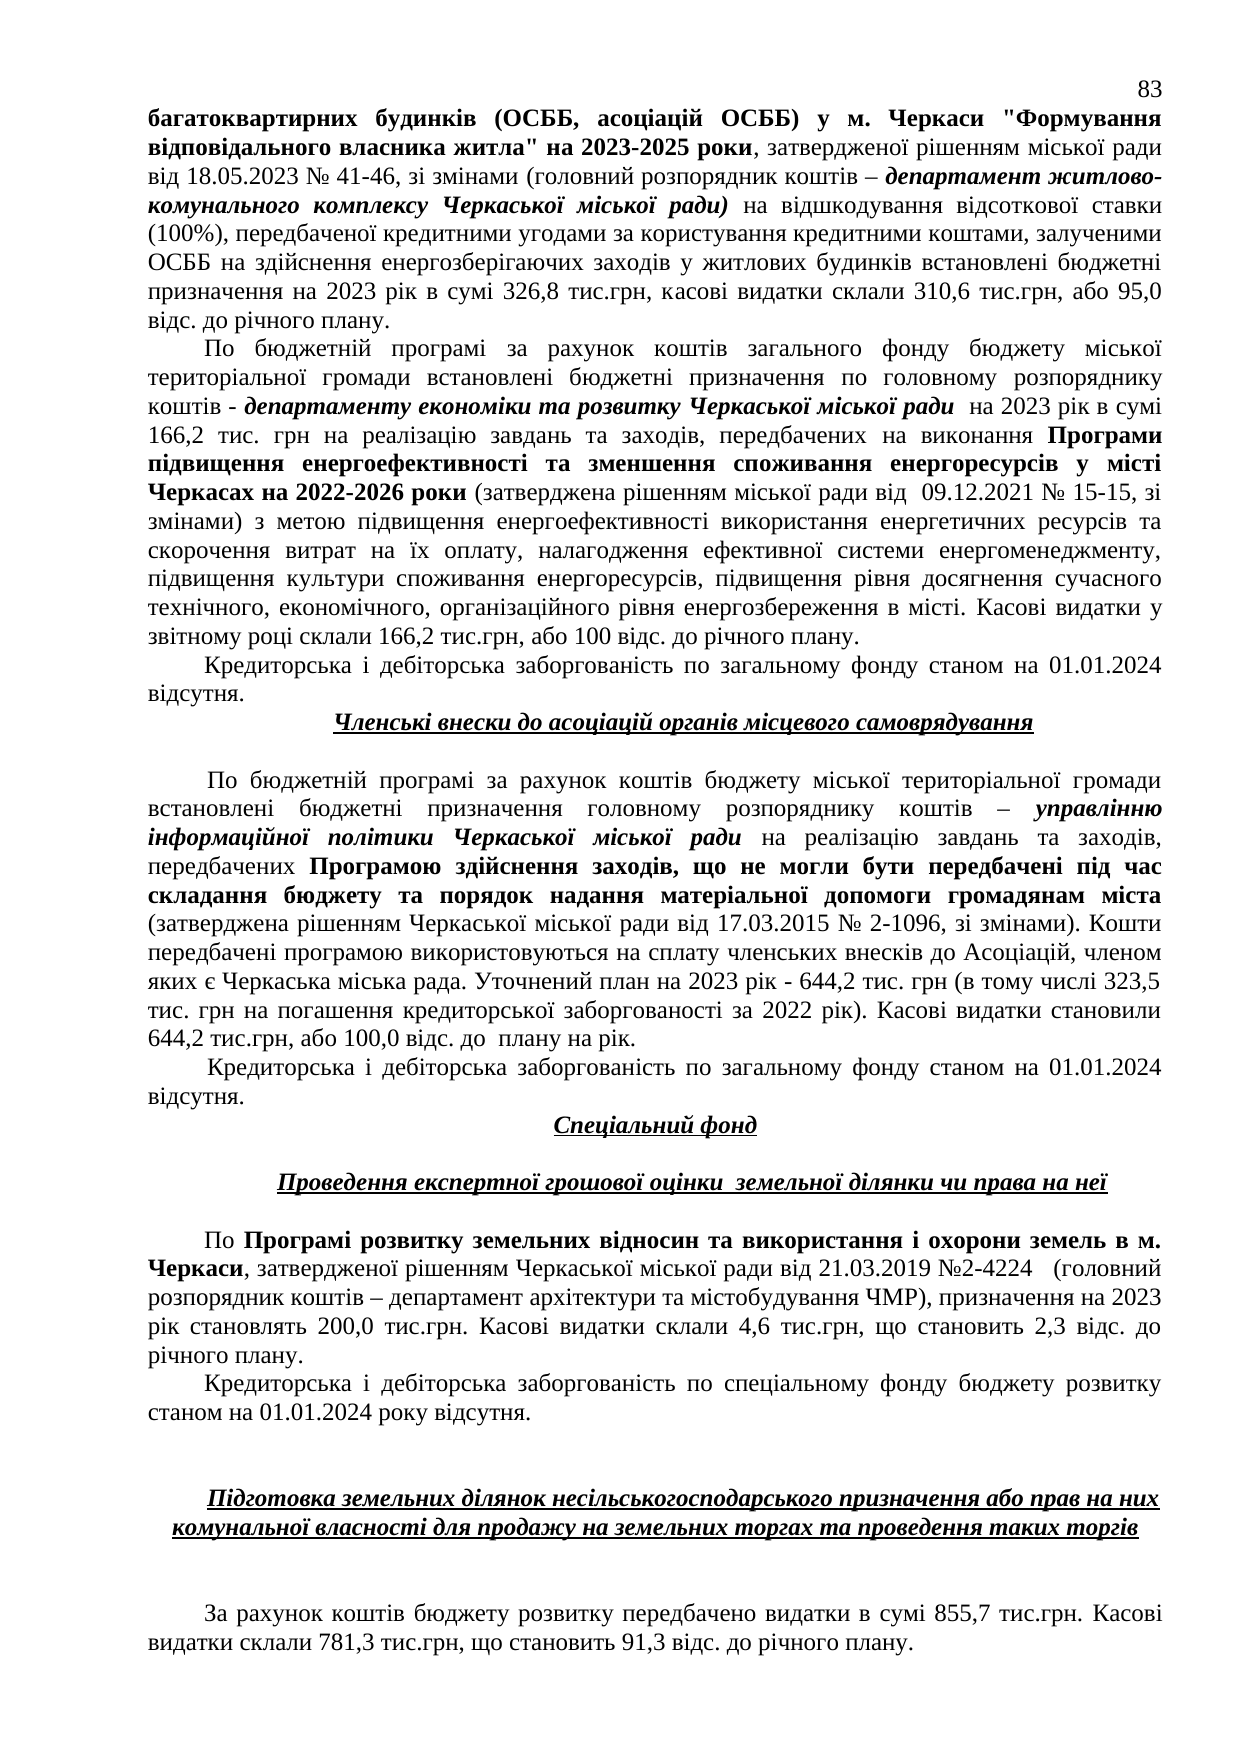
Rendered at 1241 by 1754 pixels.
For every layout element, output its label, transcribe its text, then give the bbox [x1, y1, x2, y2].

text Кредиторська і дебіторська заборгованість по загальному фонду станом на 01.01.2024 відсутня. [148, 650, 1162, 707]
text Спеціальний фонд [148, 1110, 1162, 1138]
text По бюджетній програмі за рахунок коштів загального фонду бюджету міської територіальної громади встановлені бюджетні призначення по головному розпоряднику коштів - департаменту економіки та розвитку Черкаської міської ради на 2023 рік в сумі 166,2 тис. грн на реалізацію завдань та заходів, передбачених на виконання Програми підвищення енергоефективності та зменшення споживання енергоресурсів у місті Черкасах на 2022-2026 роки (затверджена рішенням міської ради від 09.12.2021 № 15-15, зі змінами) з метою підвищення енергоефективності використання енергетичних ресурсів та скорочення витрат на їх оплату, налагодження ефективної системи енергоменеджменту, підвищення культури споживання енергоресурсів, підвищення рівня досягнення сучасного технічного, економічного, організаційного рівня енергозбереження в місті. Касові видатки у звітному році склали 166,2 тис.грн, або 100 відс. до річного плану. [148, 333, 1162, 650]
text За рахунок коштів бюджету розвитку передбачено видатки в сумі 855,7 тис.грн. Касові видатки склали 781,3 тис.грн, що становить 91,3 відс. до річного плану. [148, 1598, 1162, 1656]
text Кредиторська і дебіторська заборгованість по загальному фонду станом на 01.01.2024 відсутня. [148, 1052, 1162, 1110]
text Кредиторська і дебіторська заборгованість по спеціальному фонду бюджету розвитку станом на 01.01.2024 року відсутня. [148, 1368, 1162, 1426]
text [148, 103, 1162, 333]
text Підготовка земельних ділянок несільськогосподарського призначення або прав на них комунальної власності для продажу на земельних торгах та проведення таких торгів [148, 1483, 1162, 1541]
text Членські внески до асоціацій органів місцевого самоврядування [148, 707, 1162, 736]
text Проведення експертної грошової оцінки земельної ділянки чи права на неї [148, 1167, 1162, 1196]
text По Програмі розвитку земельних відносин та використання і охорони земель в м. Черкаси, затвердженої рішенням Черкаської міської ради від 21.03.2019 №2-4224 (головний розпорядник коштів – департамент архітектури та містобудування ЧМР), призначення на 2023 рік становлять 200,0 тис.грн. Касові видатки склали 4,6 тис.грн, що становить 2,3 відс. до річного плану. [148, 1225, 1162, 1368]
text По бюджетній програмі за рахунок коштів бюджету міської територіальної громади встановлені бюджетні призначення головному розпоряднику коштів – управлінню інформаційної політики Черкаської міської ради на реалізацію завдань та заходів, передбачених Програмою здійснення заходів, що не могли бути передбачені під час складання бюджету та порядок надання матеріальної допомоги громадянам міста (затверджена рішенням Черкаської міської ради від 17.03.2015 № 2-1096, зі змінами). Кошти передбачені програмою використовуються на сплату членських внесків до Асоціацій, членом яких є Черкаська міська рада. Уточнений план на 2023 рік - 644,2 тис. грн (в тому числі 323,5 тис. грн на погашення кредиторської заборгованості за 2022 рік). Касові видатки становили 644,2 тис.грн, або 100,0 відс. до плану на рік. [148, 765, 1162, 1052]
